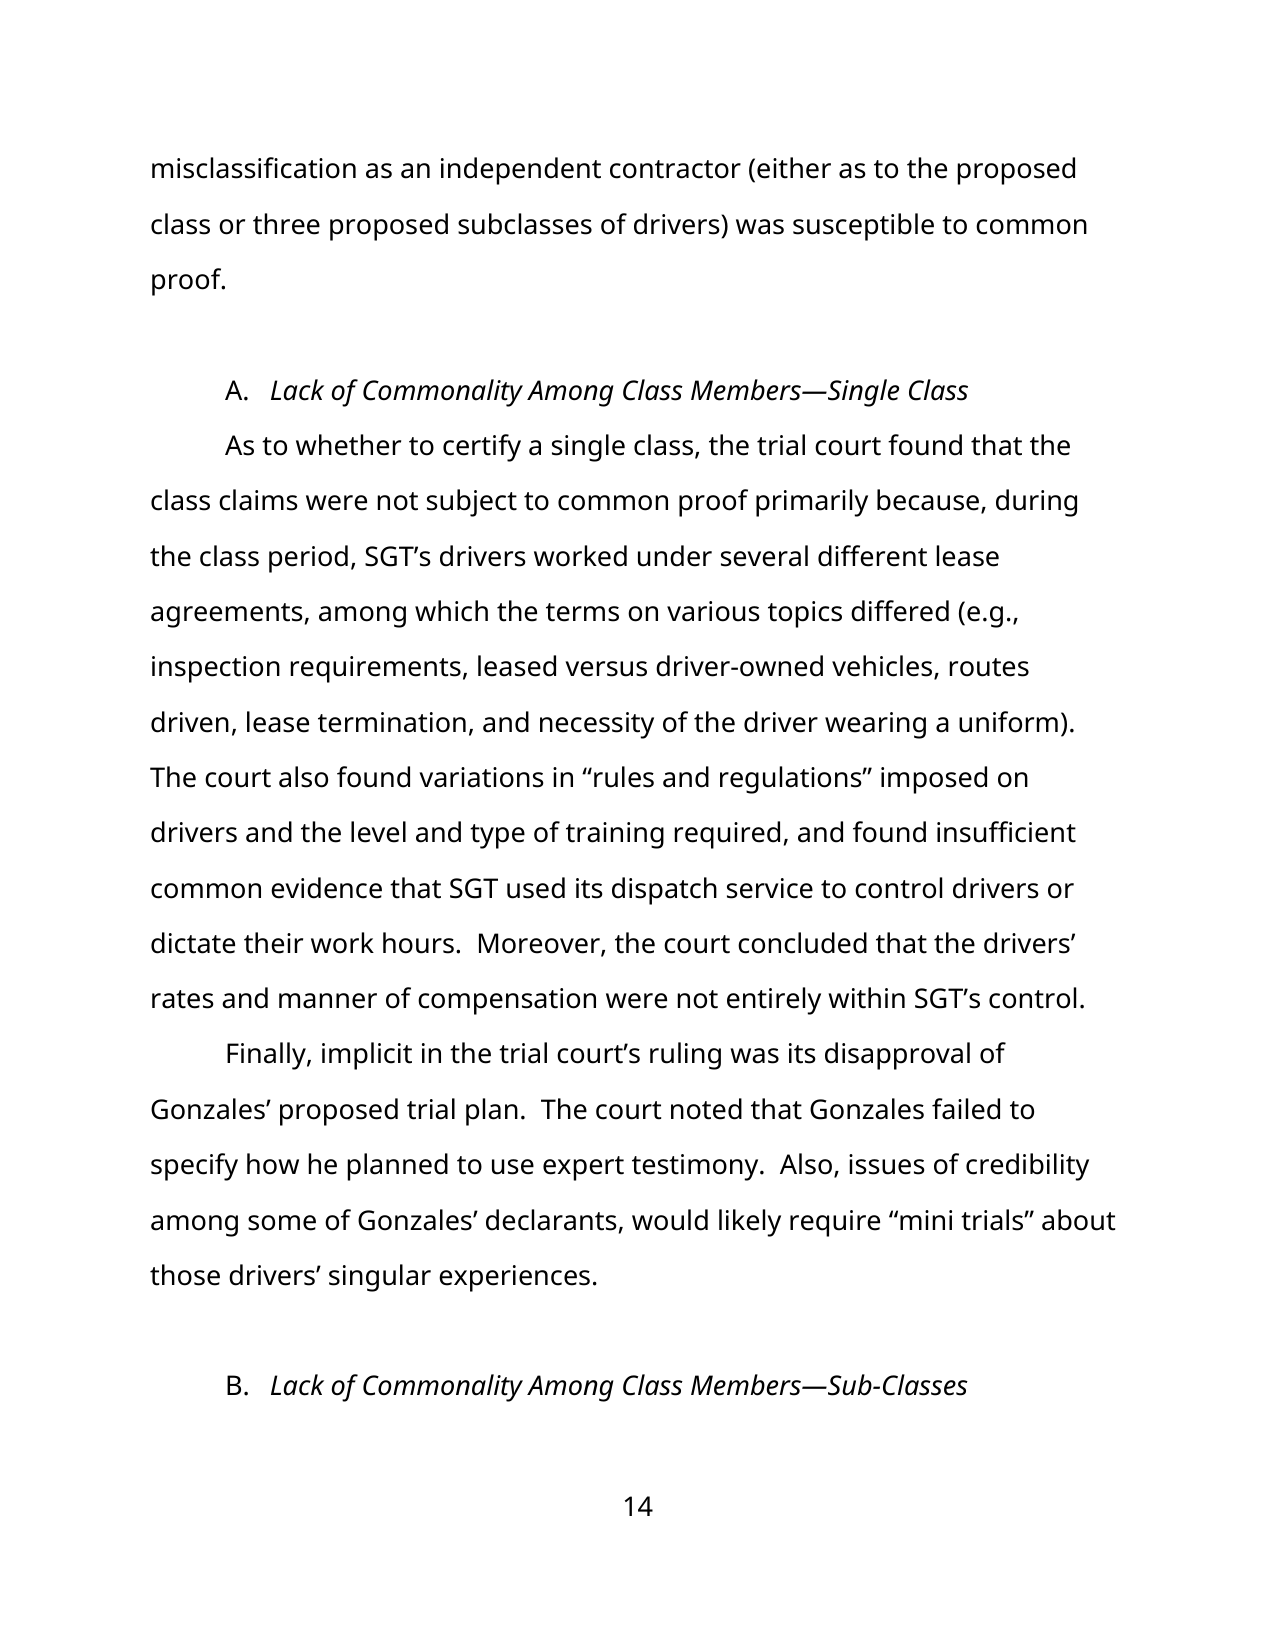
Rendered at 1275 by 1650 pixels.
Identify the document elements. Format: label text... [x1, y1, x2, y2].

list Lack of Commonality Among Class Members—Single Class [225, 371, 1125, 408]
list Lack of Commonality Among Class Members—Sub-Classes [225, 1367, 1125, 1404]
text As to whether to certify a single class, the trial court found that the class claims were not subject to common proof primarily because, during the class period, SGT’s drivers worked under several different lease agreements, among which the terms on various topics differed (e.g., inspection requirements, leased versus driver-owned vehicles, routes driven, lease termination, and necessity of the driver wearing a uniform). The court also found variations in “rules and regulations” imposed on drivers and the level and type of training required, and found insufficient common evidence that SGT used its dispatch service to control drivers or dictate their work hours. Moreover, the court concluded that the drivers’ rates and manner of compensation were not entirely within SGT’s control. [150, 427, 1125, 1017]
text Finally, implicit in the trial court’s ruling was its disapproval of Gonzales’ proposed trial plan. The court noted that Gonzales failed to specify how he planned to use expert testimony. Also, issues of credibility among some of Gonzales’ declarants, would likely require “mini trials” about those drivers’ singular experiences. [150, 1035, 1125, 1293]
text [150, 150, 1125, 297]
